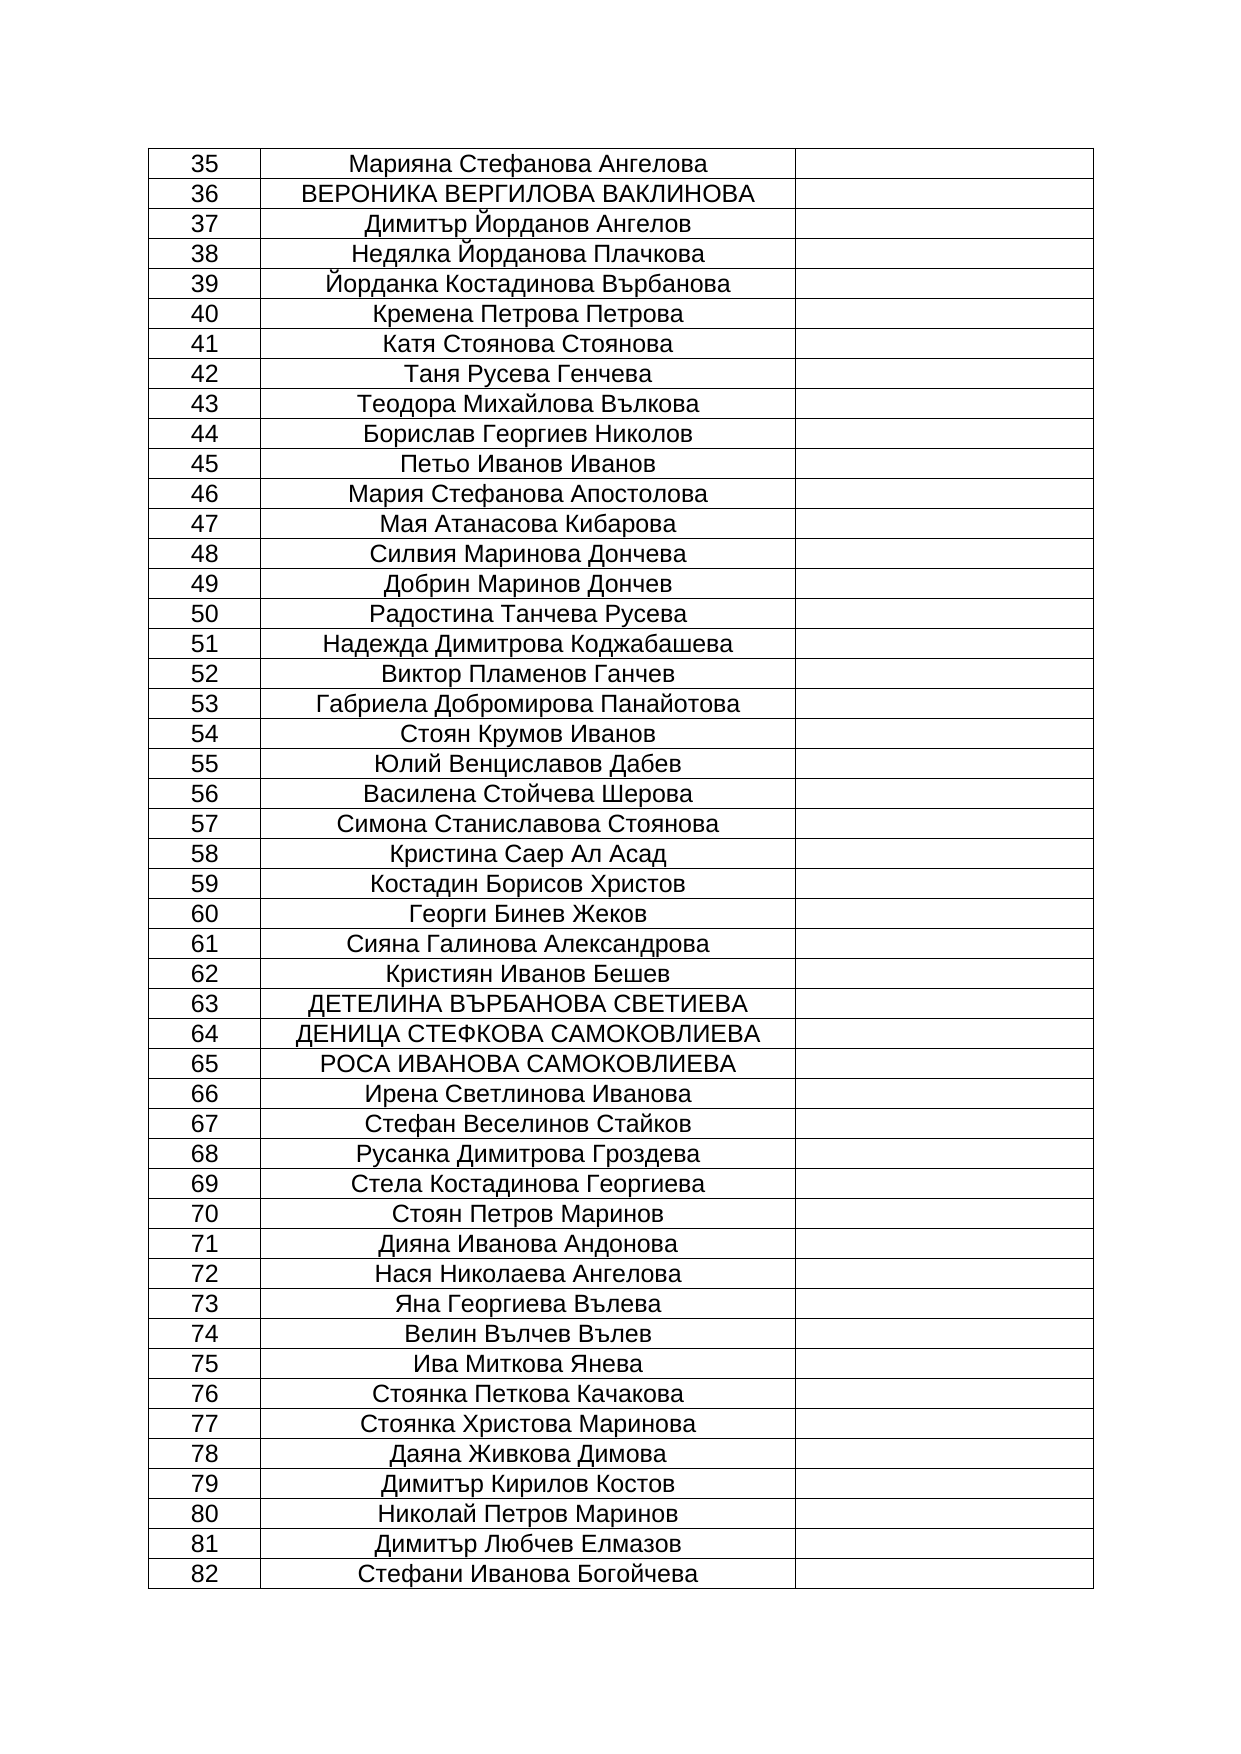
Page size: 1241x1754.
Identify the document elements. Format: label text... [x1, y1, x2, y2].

table_cell 47 [149, 509, 260, 538]
table_cell 72 [149, 1259, 260, 1288]
table_cell Стефан Веселинов Стайков [261, 1109, 795, 1138]
table_cell 54 [149, 719, 260, 748]
table_cell 60 [149, 899, 260, 928]
table_cell Ирена Светлинова Иванова [261, 1079, 795, 1108]
table_cell [796, 329, 1093, 358]
table_cell Кремена Петрова Петрова [261, 299, 795, 328]
table_cell [796, 1289, 1093, 1318]
table_cell [796, 1079, 1093, 1108]
table_cell 74 [149, 1319, 260, 1348]
table_cell Катя Стоянова Стоянова [261, 329, 795, 358]
table_cell Стоянка Петкова Качакова [261, 1379, 795, 1408]
table_cell [796, 809, 1093, 838]
table_cell 62 [149, 959, 260, 988]
table_cell 71 [149, 1229, 260, 1258]
table_cell 43 [149, 389, 260, 418]
table_cell 70 [149, 1199, 260, 1228]
table_cell Добрин Маринов Дончев [261, 569, 795, 598]
table_cell [796, 839, 1093, 868]
table_cell [796, 479, 1093, 508]
table_cell [796, 959, 1093, 988]
table_cell 63 [149, 989, 260, 1018]
table_cell Петьо Иванов Иванов [261, 449, 795, 478]
table_cell 59 [149, 869, 260, 898]
table_cell Стефани Иванова Богойчева [261, 1559, 795, 1588]
table_cell 53 [149, 689, 260, 718]
table_cell [796, 179, 1093, 208]
table_cell Димитър Йорданов Ангелов [261, 209, 795, 238]
table_cell 66 [149, 1079, 260, 1108]
table_cell [796, 359, 1093, 388]
table_cell Стоянка Христова Маринова [261, 1409, 795, 1438]
table_cell Нася Николаева Ангелова [261, 1259, 795, 1288]
table_cell 61 [149, 929, 260, 958]
table_cell 82 [149, 1559, 260, 1588]
table_cell [796, 239, 1093, 268]
table_cell Силвия Маринова Дончева [261, 539, 795, 568]
table_cell [796, 659, 1093, 688]
table_cell Кристина Саер Ал Асад [261, 839, 795, 868]
table_cell Таня Русева Генчева [261, 359, 795, 388]
table_cell [796, 269, 1093, 298]
table_cell [796, 1379, 1093, 1408]
table_cell ДЕТЕЛИНА ВЪРБАНОВА СВЕТИЕВА [261, 989, 795, 1018]
table_cell Димитър Любчев Елмазов [261, 1529, 795, 1558]
table_cell [796, 599, 1093, 628]
table_cell Николай Петров Маринов [261, 1499, 795, 1528]
table_cell Габриела Добромирова Панайотова [261, 689, 795, 718]
table_cell [796, 869, 1093, 898]
table_cell 58 [149, 839, 260, 868]
table_cell Виктор Пламенов Ганчев [261, 659, 795, 688]
table_cell [796, 629, 1093, 658]
table_cell Ива Миткова Янева [261, 1349, 795, 1378]
table_cell Костадин Борисов Христов [261, 869, 795, 898]
table_cell Велин Вълчев Вълев [261, 1319, 795, 1348]
table_cell [796, 1049, 1093, 1078]
table_cell Надежда Димитрова Коджабашева [261, 629, 795, 658]
table_cell 45 [149, 449, 260, 478]
table_cell [796, 539, 1093, 568]
table_cell Марияна Стефанова Ангелова [261, 149, 795, 178]
table_cell [796, 779, 1093, 808]
table_cell 35 [149, 149, 260, 178]
table_cell [796, 419, 1093, 448]
table_cell [796, 1349, 1093, 1378]
table_cell ВЕРОНИКА ВЕРГИЛОВА ВАКЛИНОВА [261, 179, 795, 208]
table_cell [796, 719, 1093, 748]
table_cell [796, 149, 1093, 178]
table_cell 40 [149, 299, 260, 328]
table_cell Юлий Венциславов Дабев [261, 749, 795, 778]
table_cell [796, 1019, 1093, 1048]
table_cell 50 [149, 599, 260, 628]
table_cell Борислав Георгиев Николов [261, 419, 795, 448]
table_cell [796, 1529, 1093, 1558]
table_cell Русанка Димитрова Гроздева [261, 1139, 795, 1168]
table_cell [796, 1229, 1093, 1258]
table_cell Теодора Михайлова Вълкова [261, 389, 795, 418]
table_cell Мария Стефанова Апостолова [261, 479, 795, 508]
table_cell [796, 389, 1093, 418]
table_cell 64 [149, 1019, 260, 1048]
table_cell 38 [149, 239, 260, 268]
table_cell [796, 689, 1093, 718]
table_cell Георги Бинев Жеков [261, 899, 795, 928]
table_cell [796, 1469, 1093, 1498]
table_cell Димитър Кирилов Костов [261, 1469, 795, 1498]
table_cell Яна Георгиева Вълева [261, 1289, 795, 1318]
table_cell [796, 1439, 1093, 1468]
table_cell ДЕНИЦА СТЕФКОВА САМОКОВЛИЕВА [261, 1019, 795, 1048]
table_cell 78 [149, 1439, 260, 1468]
table_cell [796, 1109, 1093, 1138]
table_cell 81 [149, 1529, 260, 1558]
table_cell [796, 989, 1093, 1018]
table_cell 49 [149, 569, 260, 598]
table_cell 69 [149, 1169, 260, 1198]
table_cell Стоян Петров Маринов [261, 1199, 795, 1228]
table_cell [796, 1199, 1093, 1228]
table_cell РОСА ИВАНОВА САМОКОВЛИЕВА [261, 1049, 795, 1078]
table_cell [796, 1499, 1093, 1528]
table_cell 42 [149, 359, 260, 388]
table_cell 44 [149, 419, 260, 448]
table_cell Йорданка Костадинова Върбанова [261, 269, 795, 298]
table_cell 57 [149, 809, 260, 838]
table_cell [796, 299, 1093, 328]
table_cell [796, 1409, 1093, 1438]
table_cell [796, 1139, 1093, 1168]
table_cell Даяна Живкова Димова [261, 1439, 795, 1468]
table_cell 46 [149, 479, 260, 508]
table_cell [796, 1559, 1093, 1588]
table_cell Недялка Йорданова Плачкова [261, 239, 795, 268]
table_cell 37 [149, 209, 260, 238]
table_cell [796, 1169, 1093, 1198]
table_cell Стела Костадинова Георгиева [261, 1169, 795, 1198]
table_cell Радостина Танчева Русева [261, 599, 795, 628]
table_cell 79 [149, 1469, 260, 1498]
table_cell [796, 749, 1093, 778]
table_cell 65 [149, 1049, 260, 1078]
table_cell [796, 899, 1093, 928]
table_cell 75 [149, 1349, 260, 1378]
table_cell Мая Атанасова Кибарова [261, 509, 795, 538]
table_cell Дияна Иванова Андонова [261, 1229, 795, 1258]
table_cell Василена Стойчева Шерова [261, 779, 795, 808]
table_cell 76 [149, 1379, 260, 1408]
table_cell 56 [149, 779, 260, 808]
table_cell Стоян Крумов Иванов [261, 719, 795, 748]
table_cell 73 [149, 1289, 260, 1318]
table_cell [796, 929, 1093, 958]
table_cell 55 [149, 749, 260, 778]
table_cell Симона Станиславова Стоянова [261, 809, 795, 838]
table_cell [796, 509, 1093, 538]
table_cell 36 [149, 179, 260, 208]
table_cell [796, 209, 1093, 238]
table_cell [796, 1259, 1093, 1288]
table_cell Сияна Галинова Александрова [261, 929, 795, 958]
table_cell 48 [149, 539, 260, 568]
table_cell 67 [149, 1109, 260, 1138]
table_cell 68 [149, 1139, 260, 1168]
table_cell [796, 449, 1093, 478]
table_cell [796, 569, 1093, 598]
table_cell 77 [149, 1409, 260, 1438]
table_cell Кристиян Иванов Бешев [261, 959, 795, 988]
table_cell 51 [149, 629, 260, 658]
table_cell 52 [149, 659, 260, 688]
table_cell [796, 1319, 1093, 1348]
table_cell 39 [149, 269, 260, 298]
table_cell 41 [149, 329, 260, 358]
table_cell 80 [149, 1499, 260, 1528]
